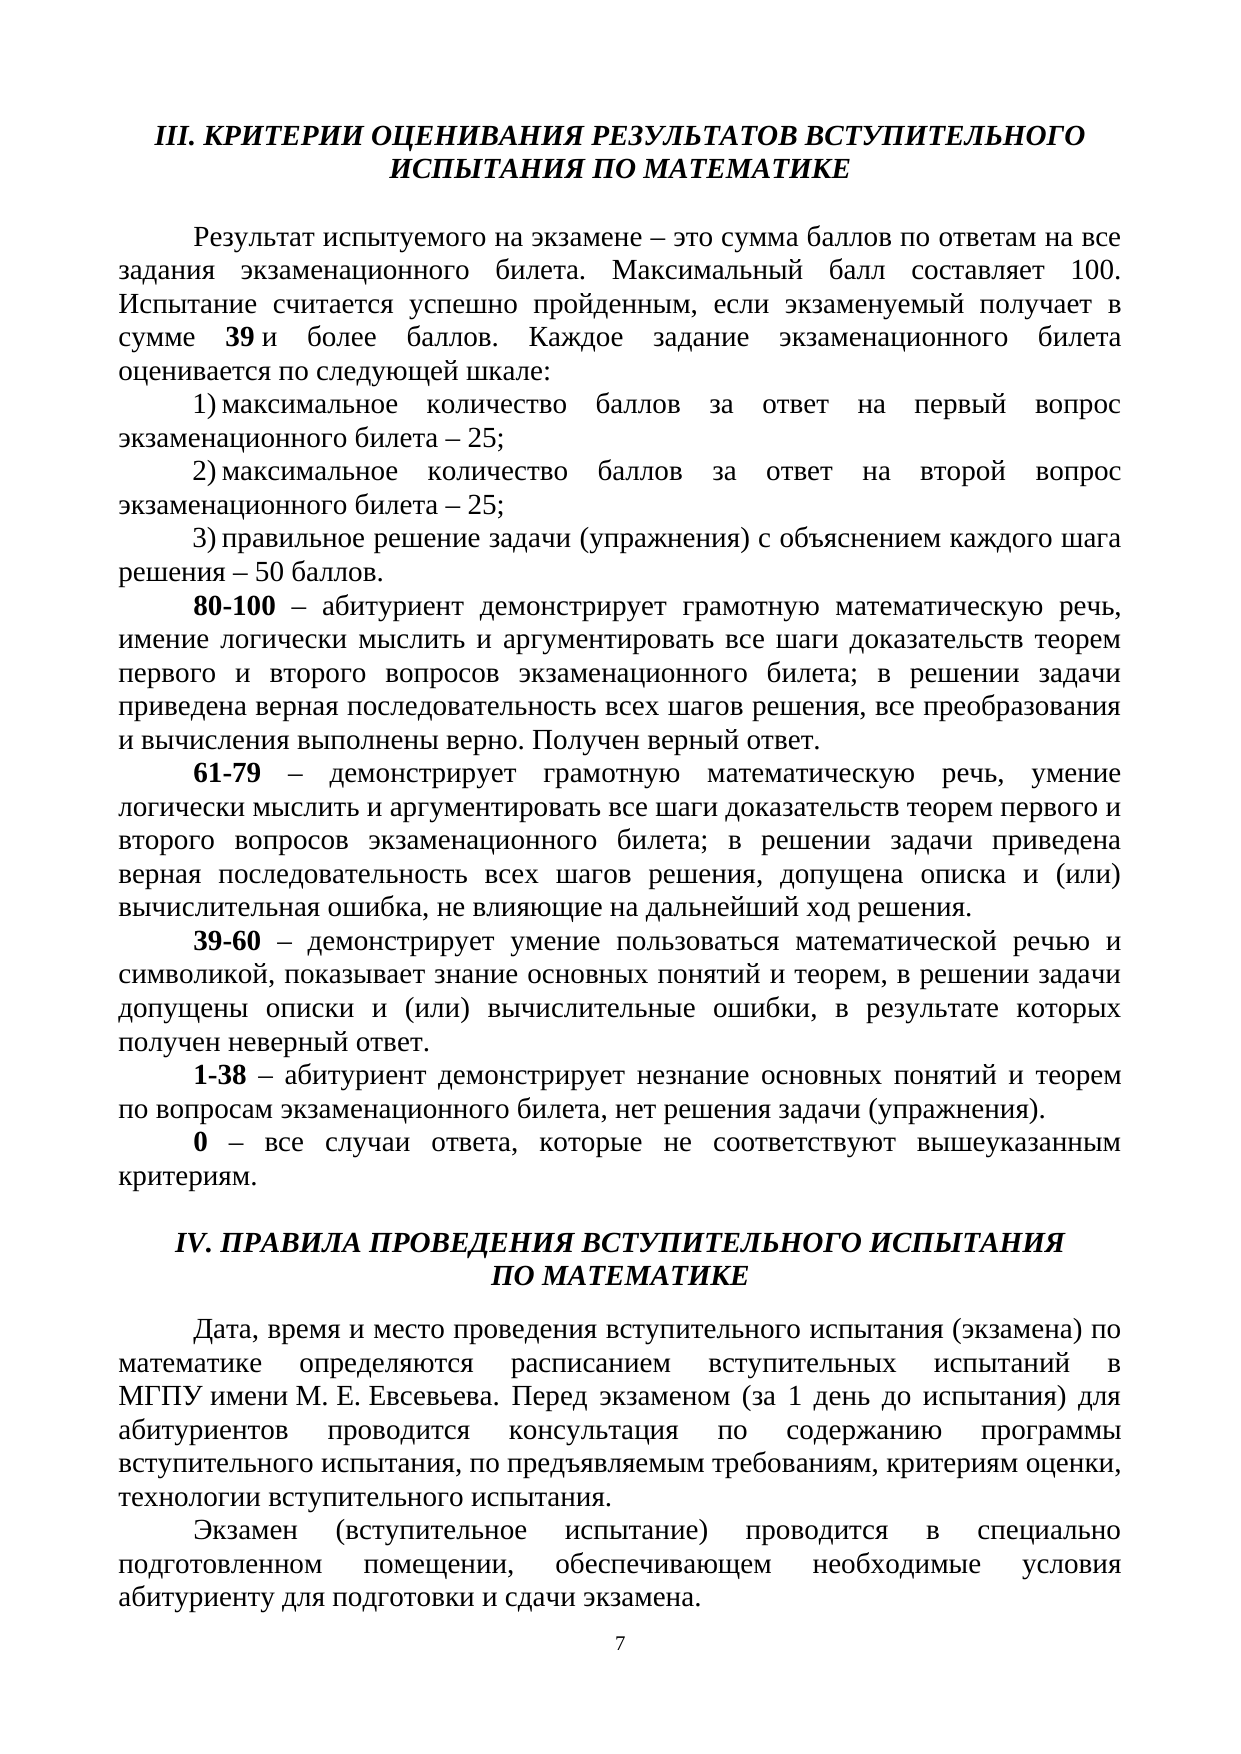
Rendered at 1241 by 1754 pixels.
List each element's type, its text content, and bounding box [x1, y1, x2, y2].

text Дата, время и место проведения вступительного испытания (экзамена) по математике определяются расписанием вступительных испытаний в МГПУ имени М. Е. Евсевьева. Перед экзаменом (за 1 день до испытания) для абитуриентов проводится консультация по содержанию программы вступительного испытания, по предъявляемым требованиям, критериям оценки, технологии вступительного испытания. [118, 1311, 1122, 1512]
text Результат испытуемого на экзамене – это сумма баллов по ответам на все задания экзаменационного билета. Максимальный балл составляет 100. Испытание считается успешно пройденным, если экзаменуемый получает в сумме 39 и более баллов. Каждое задание экзаменационного билета оценивается по следующей шкале: [118, 219, 1122, 386]
text 80-100 – абитуриент демонстрирует грамотную математическую речь, имение логически мыслить и аргументировать все шаги доказательств теорем первого и второго вопросов экзаменационного билета; в решении задачи приведена верная последовательность всех шагов решения, все преобразования и вычисления выполнены верно. Получен верный ответ. [118, 588, 1122, 755]
list максимальное количество баллов за ответ на второй вопрос экзаменационного билета – 25; [118, 453, 1122, 521]
text 61-79 – демонстрирует грамотную математическую речь, умение логически мыслить и аргументировать все шаги доказательств теорем первого и второго вопросов экзаменационного билета; в решении задачи приведена верная последовательность всех шагов решения, допущена описка и (или) вычислительная ошибка, не влияющие на дальнейший ход решения. [118, 755, 1122, 923]
text 0 – все случаи ответа, которые не соответствуют вышеуказанным критериям. [118, 1124, 1122, 1191]
text 39-60 – демонстрирует умение пользоваться математической речью и символикой, показывает знание основных понятий и теорем, в решении задачи допущены описки и (или) вычислительные ошибки, в результате которых получен неверный ответ. [118, 923, 1122, 1057]
text ИСПЫТАНИЯ ПО МАТЕМАТИКЕ [118, 152, 1122, 185]
text ПО МАТЕМАТИКЕ [118, 1258, 1122, 1292]
list правильное решение задачи (упражнения) с объяснением каждого шага решения – 50 баллов. [118, 521, 1122, 588]
text III. КРИТЕРИИ ОЦЕНИВАНИЯ РЕЗУЛЬТАТОВ ВСТУПИТЕЛЬНОГО [118, 118, 1122, 152]
text 1-38 – абитуриент демонстрирует незнание основных понятий и теорем по вопросам экзаменационного билета, нет решения задачи (упражнения). [118, 1057, 1122, 1124]
list максимальное количество баллов за ответ на первый вопрос экзаменационного билета – 25; [118, 386, 1122, 453]
text Экзамен (вступительное испытание) проводится в специально подготовленном помещении, обеспечивающем необходимые условия абитуриенту для подготовки и сдачи экзамена. [118, 1512, 1122, 1613]
text IV. ПРАВИЛА ПРОВЕДЕНИЯ ВСТУПИТЕЛЬНОГО ИСПЫТАНИЯ [118, 1225, 1122, 1258]
